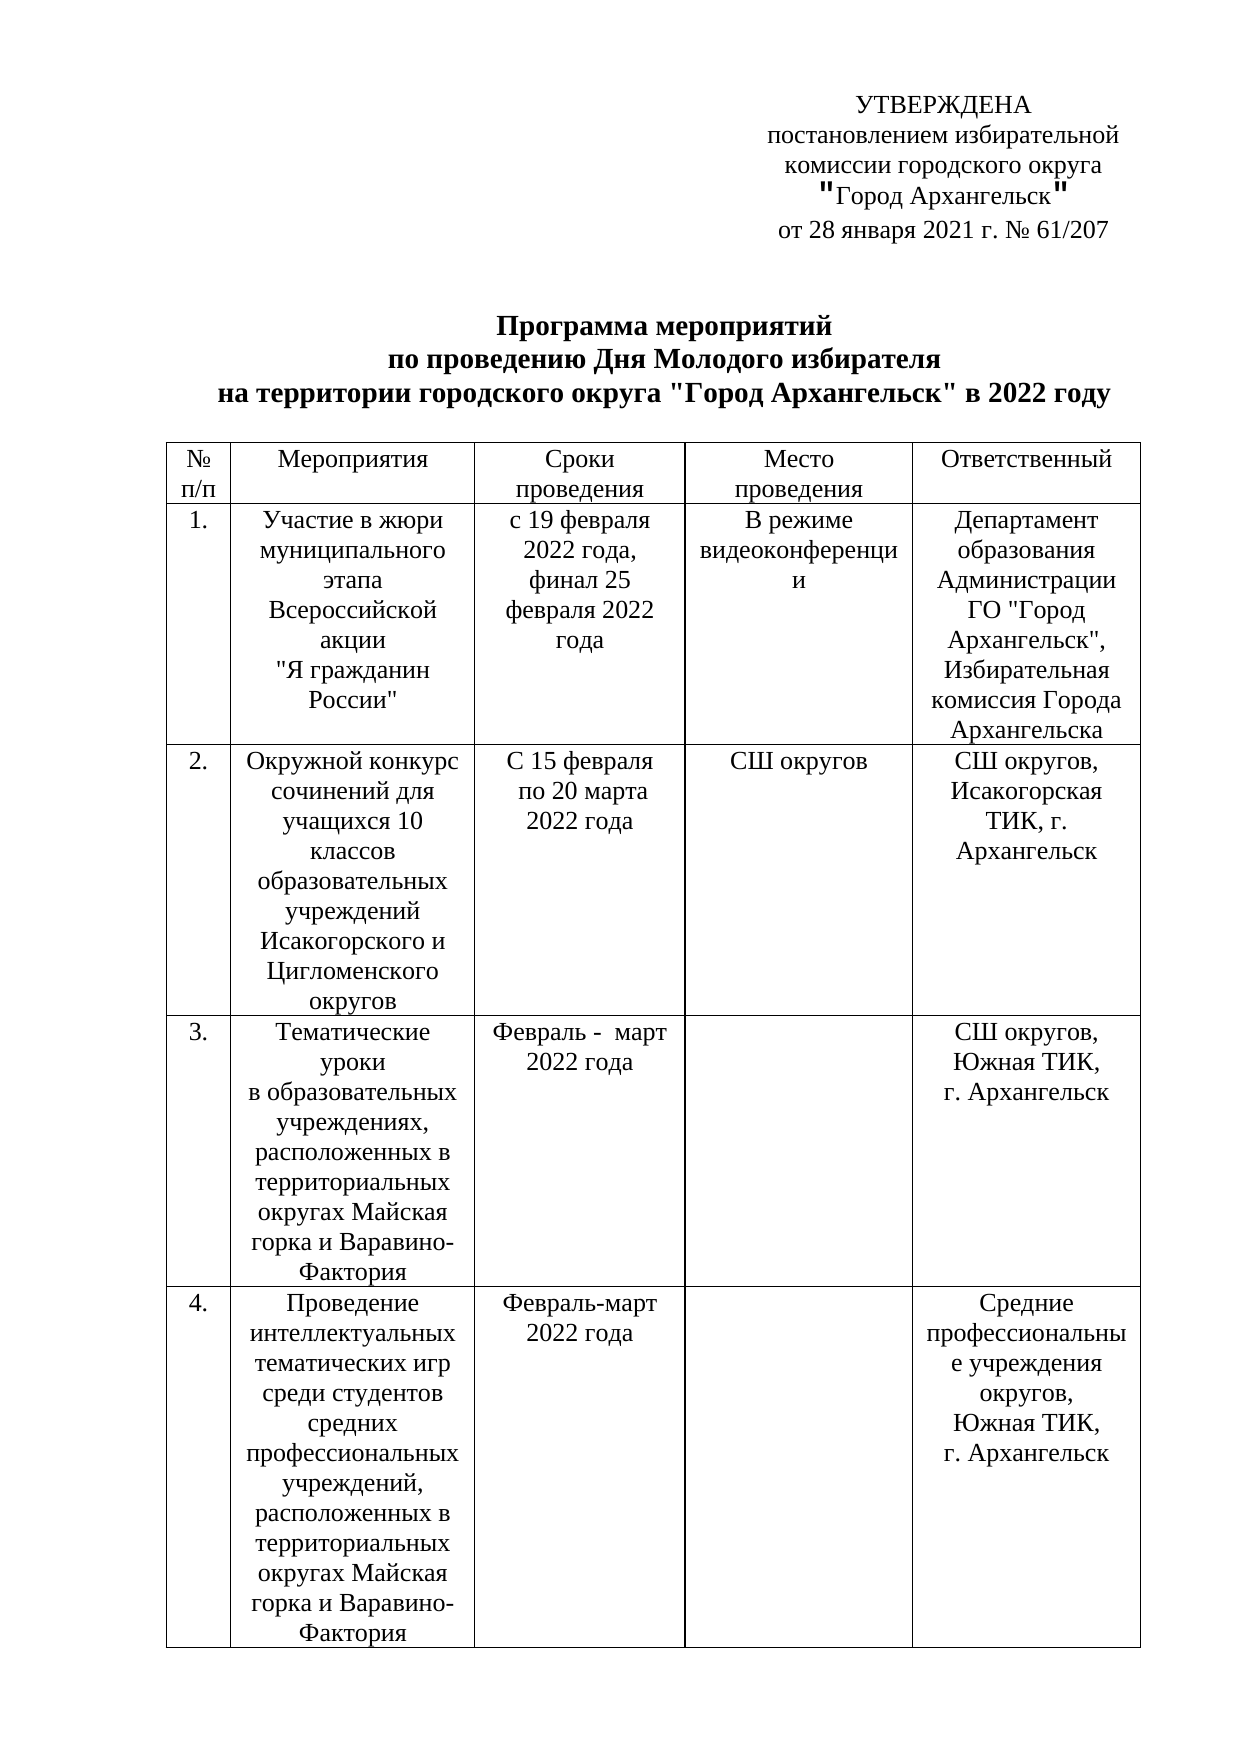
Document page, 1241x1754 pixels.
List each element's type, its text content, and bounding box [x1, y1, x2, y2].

table_cell Участие в жюри муниципального этапа Всероссийской акции "Я гражданин России" [231, 504, 474, 744]
table_cell СШ округов, Исакогорская ТИК, г. Архангельск [913, 745, 1140, 1015]
table_header Сроки проведения [475, 443, 684, 503]
table_cell Февраль - март 2022 года [475, 1016, 684, 1286]
table_cell С 15 февраля по 20 марта 2022 года [475, 745, 684, 1015]
table_cell 4. [167, 1287, 230, 1647]
table_cell [686, 1287, 912, 1647]
text на территории городского округа "Город Архангельск" в 2022 году [177, 375, 1152, 408]
table_cell В режиме видеоконференции [686, 504, 912, 744]
table_cell с 19 февраля 2022 года, финал 25 февраля 2022 года [475, 504, 684, 744]
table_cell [475, 1287, 684, 1647]
table_cell 1. [167, 504, 230, 744]
table_cell СШ округов [686, 745, 912, 1015]
table_header Место проведения [686, 443, 912, 503]
table_header Мероприятия [231, 443, 474, 503]
table_cell [686, 1016, 912, 1286]
table_header № п/п [167, 443, 230, 503]
text по проведению Дня Молодого избирателя [177, 341, 1152, 375]
table_cell Окружной конкурс сочинений для учащихся 10 классов образовательных учреждений Исакогорского и Цигломенского округов [231, 745, 474, 1015]
text Программа мероприятий [177, 308, 1152, 341]
table_cell СШ округов, Южная ТИК, г. Архангельск [913, 1016, 1140, 1286]
table_header УТВЕРЖДЕНА постановлением избирательной комиссии городского округа "Город Архангельск" от 28 января 2021 г. № 61/207 [724, 89, 1163, 274]
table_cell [231, 1287, 474, 1647]
table_header Ответственный [913, 443, 1140, 503]
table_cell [913, 1287, 1140, 1647]
table_cell 2. [167, 745, 230, 1015]
table_cell Департамент образования Администрации ГО "Город Архангельск", Избирательная комиссия Города Архангельска [913, 504, 1140, 744]
table_cell 3. [167, 1016, 230, 1286]
table_cell Тематические уроки в образовательных учреждениях, расположенных в территориальных округах Майская горка и Варавино-Фактория [231, 1016, 474, 1286]
